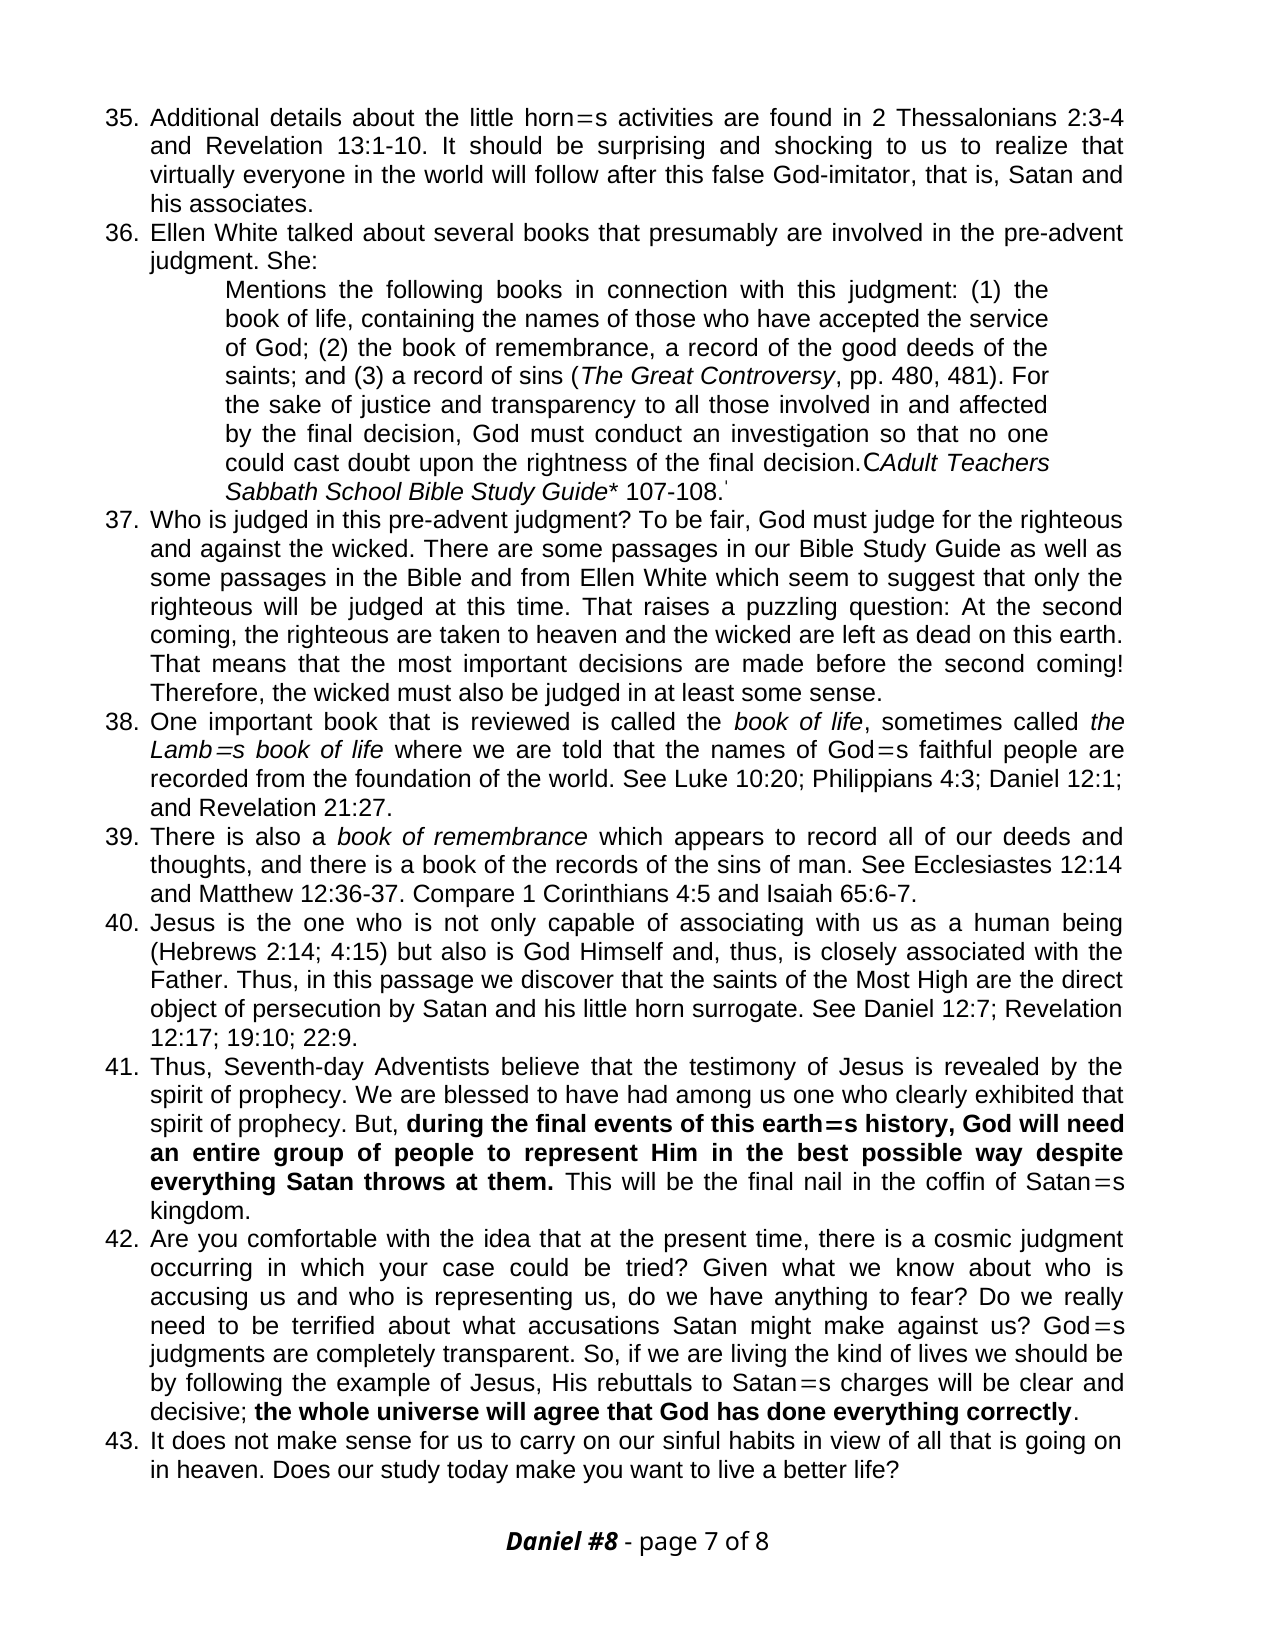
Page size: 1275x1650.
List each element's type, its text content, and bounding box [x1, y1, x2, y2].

text Who is judged in this pre-advent judgment? To be fair, God must judge for the righteous and against the wicked. There are some passages in our Bible Study Guide as well as some passages in the Bible and from Ellen White which seem to suggest that only the righteous will be judged at this time. That raises a puzzling question: At the second coming, the righteous are taken to heaven and the wicked are left as dead on this earth. That means that the most important decisions are made before the second coming! Therefore, the wicked must also be judged in at least some sense. [105, 505, 1125, 707]
text There is also a book of remembrance which appears to record all of our deeds and thoughts, and there is a book of the records of the sins of man. See Ecclesiastes 12:14 and Matthew 12:36-37. Compare 1 Corinthians 4:5 and Isaiah 65:6-7. [105, 822, 1125, 908]
text Mentions the following books in connection with this judgment: (1) the book of life, containing the names of those who have accepted the service of God; (2) the book of remembrance, a record of the good deeds of the saints; and (3) a record of sins (The Great Controversy, pp. 480, 481). For the sake of justice and transparency to all those involved in and affected by the final decision, God must conduct an investigation so that no one could cast doubt upon the rightness of the final decision.Adult Teachers Sabbath School Bible Study Guide* 107-108. [225, 275, 1050, 505]
text It does not make sense for us to carry on our sinful habits in view of all that is going on in heaven. Does our study today make you want to live a better life? [105, 1426, 1125, 1483]
text Ellen White talked about several books that presumably are involved in the pre-advent judgment. She: [105, 218, 1125, 275]
text One important book that is reviewed is called the book of life, sometimes called the Lambs book of life where we are told that the names of Gods faithful people are recorded from the foundation of the world. See Luke 10:20; Philippians 4:3; Daniel 12:1; and Revelation 21:27. [105, 707, 1125, 822]
text Thus, Seventh-day Adventists believe that the testimony of Jesus is revealed by the spirit of prophecy. We are blessed to have had among us one who clearly exhibited that spirit of prophecy. But, during the final events of this earths history, God will need an entire group of people to represent Him in the best possible way despite everything Satan throws at them. This will be the final nail in the coffin of Satans kingdom. [105, 1052, 1125, 1224]
text Jesus is the one who is not only capable of associating with us as a human being (Hebrews 2:14; 4:15) but also is God Himself and, thus, is closely associated with the Father. Thus, in this passage we discover that the saints of the Most High are the direct object of persecution by Satan and his little horn surrogate. See Daniel 12:7; Revelation 12:17; 19:10; 22:9. [105, 908, 1125, 1052]
text Additional details about the little horns activities are found in 2 Thessalonians 2:3-4 and Revelation 13:1-10. It should be surprising and shocking to us to realize that virtually everyone in the world will follow after this false God-imitator, that is, Satan and his associates. [105, 102, 1125, 218]
text Are you comfortable with the idea that at the present time, there is a cosmic judgment occurring in which your case could be tried? Given what we know about who is accusing us and who is representing us, do we have anything to fear? Do we really need to be terrified about what accusations Satan might make against us? Gods judgments are completely transparent. So, if we are living the kind of lives we should be by following the example of Jesus, His rebuttals to Satans charges will be clear and decisive; the whole universe will agree that God has done everything correctly. [105, 1224, 1125, 1426]
